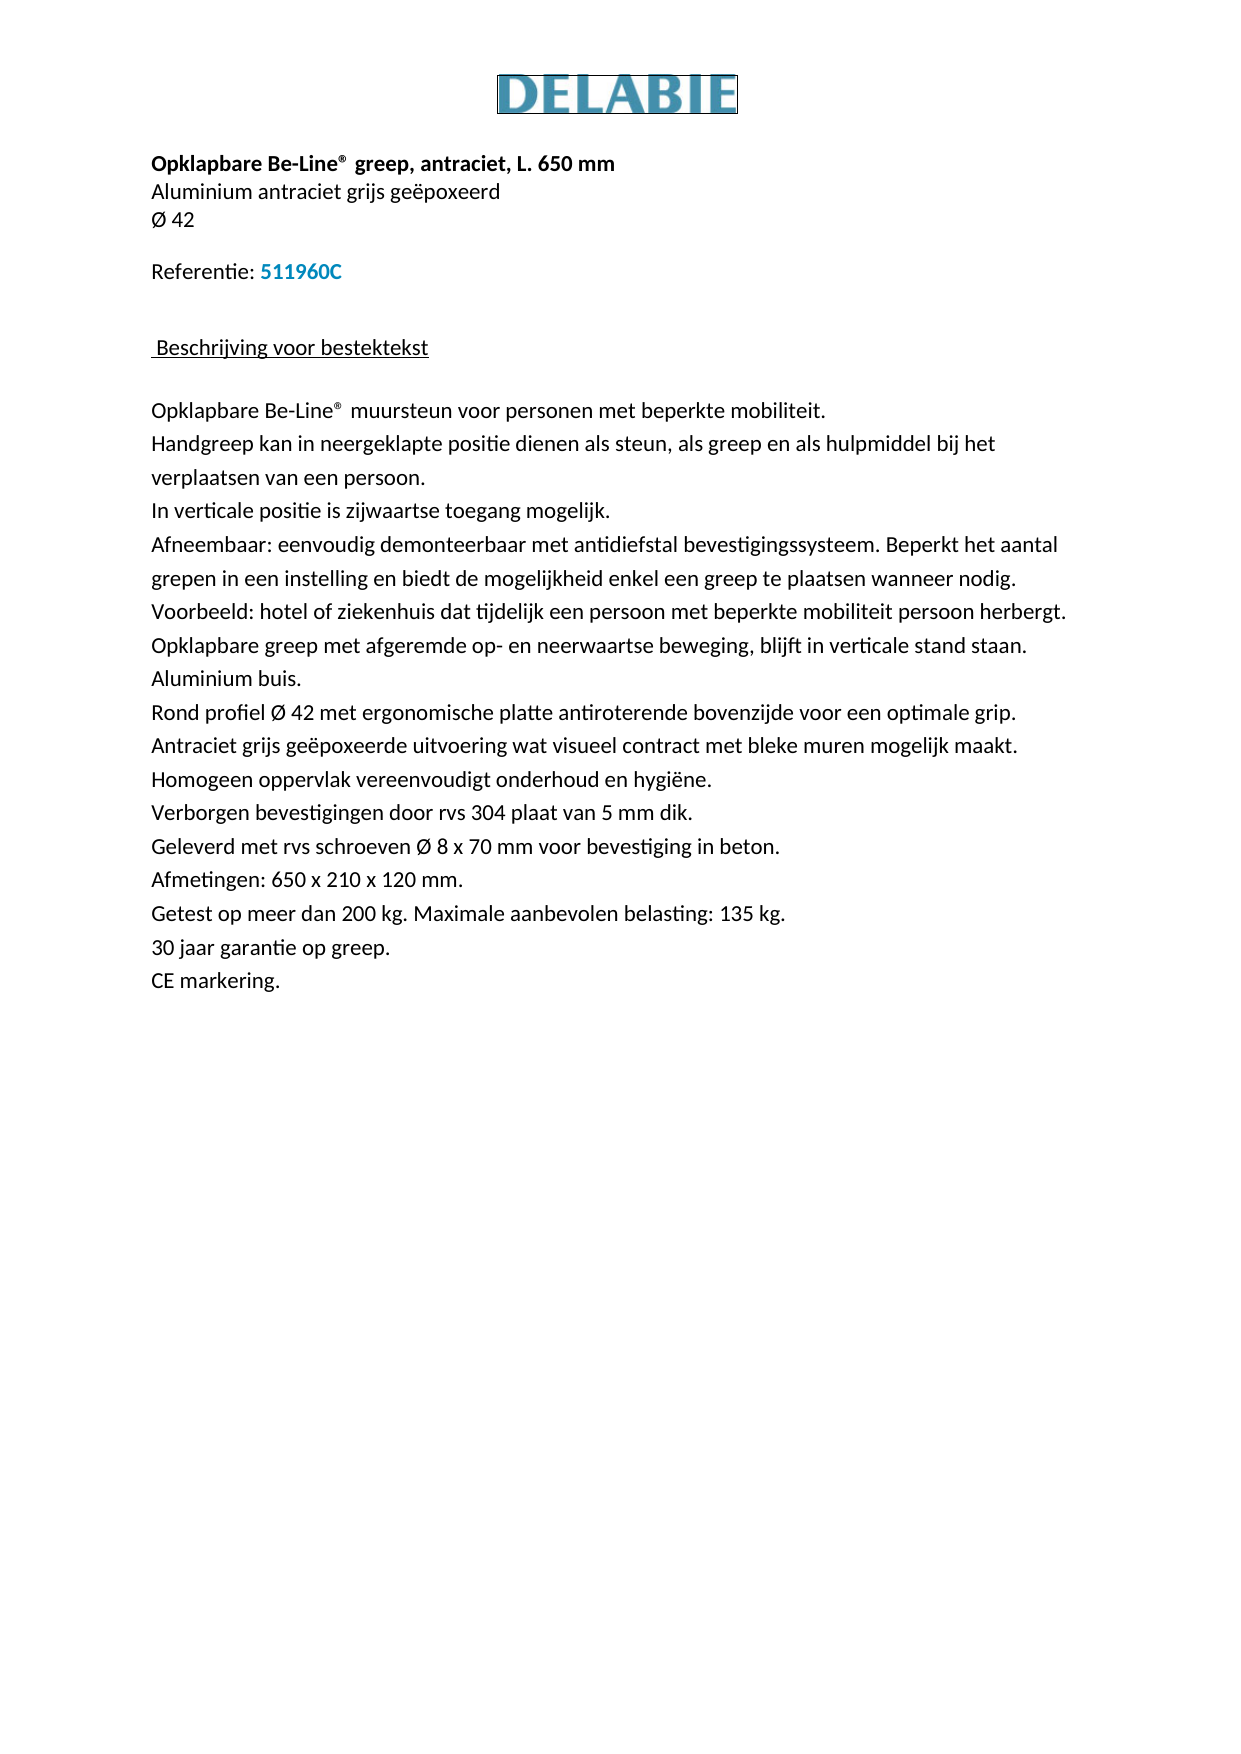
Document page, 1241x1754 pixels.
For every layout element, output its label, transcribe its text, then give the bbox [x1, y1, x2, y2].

text Referentie: 511960C [151, 257, 1084, 285]
text CE markering. [151, 966, 1084, 994]
text Geleverd met rvs schroeven Ø 8 x 70 mm voor bevestiging in beton. [151, 832, 1084, 860]
text Handgreep kan in neergeklapte positie dienen als steun, als greep en als hulpmiddel bij het verplaatsen van een persoon. [151, 429, 1084, 491]
text Aluminium antraciet grijs geëpoxeerd [151, 177, 1084, 205]
text Homogeen oppervlak vereenvoudigt onderhoud en hygiëne. [151, 765, 1084, 793]
text 30 jaar garantie op greep. [151, 933, 1084, 961]
text Afmetingen: 650 x 210 x 120 mm. [151, 866, 1084, 894]
text Opklapbare Be-Line® muursteun voor personen met beperkte mobiliteit. [151, 396, 1084, 424]
text In verticale positie is zijwaartse toegang mogelijk. [151, 497, 1084, 525]
text Getest op meer dan 200 kg. Maximale aanbevolen belasting: 135 kg. [151, 899, 1084, 927]
text Voorbeeld: hotel of ziekenhuis dat tijdelijk een persoon met beperkte mobiliteit persoon herbergt. [151, 597, 1084, 625]
text Opklapbare Be-Line® greep, antraciet, L. 650 mm [151, 149, 1084, 177]
text Rond profiel Ø 42 met ergonomische platte antiroterende bovenzijde voor een optimale grip. [151, 698, 1084, 726]
picture [498, 76, 737, 113]
text Opklapbare greep met afgeremde op- en neerwaartse beweging, blijft in verticale stand staan. [151, 631, 1084, 659]
text Verborgen bevestigingen door rvs 304 plaat van 5 mm dik. [151, 798, 1084, 827]
text Beschrijving voor bestektekst [151, 333, 1084, 361]
text Aluminium buis. [151, 664, 1084, 692]
text Antraciet grijs geëpoxeerde uitvoering wat visueel contract met bleke muren mogelijk maakt. [151, 731, 1084, 759]
text Afneembaar: eenvoudig demonteerbaar met antidiefstal bevestigingssysteem. Beperkt het aantal grepen in een instelling en biedt de mogelijkheid enkel een greep te plaatsen wanneer nodig. [151, 530, 1084, 592]
text Ø 42 [151, 205, 1084, 233]
